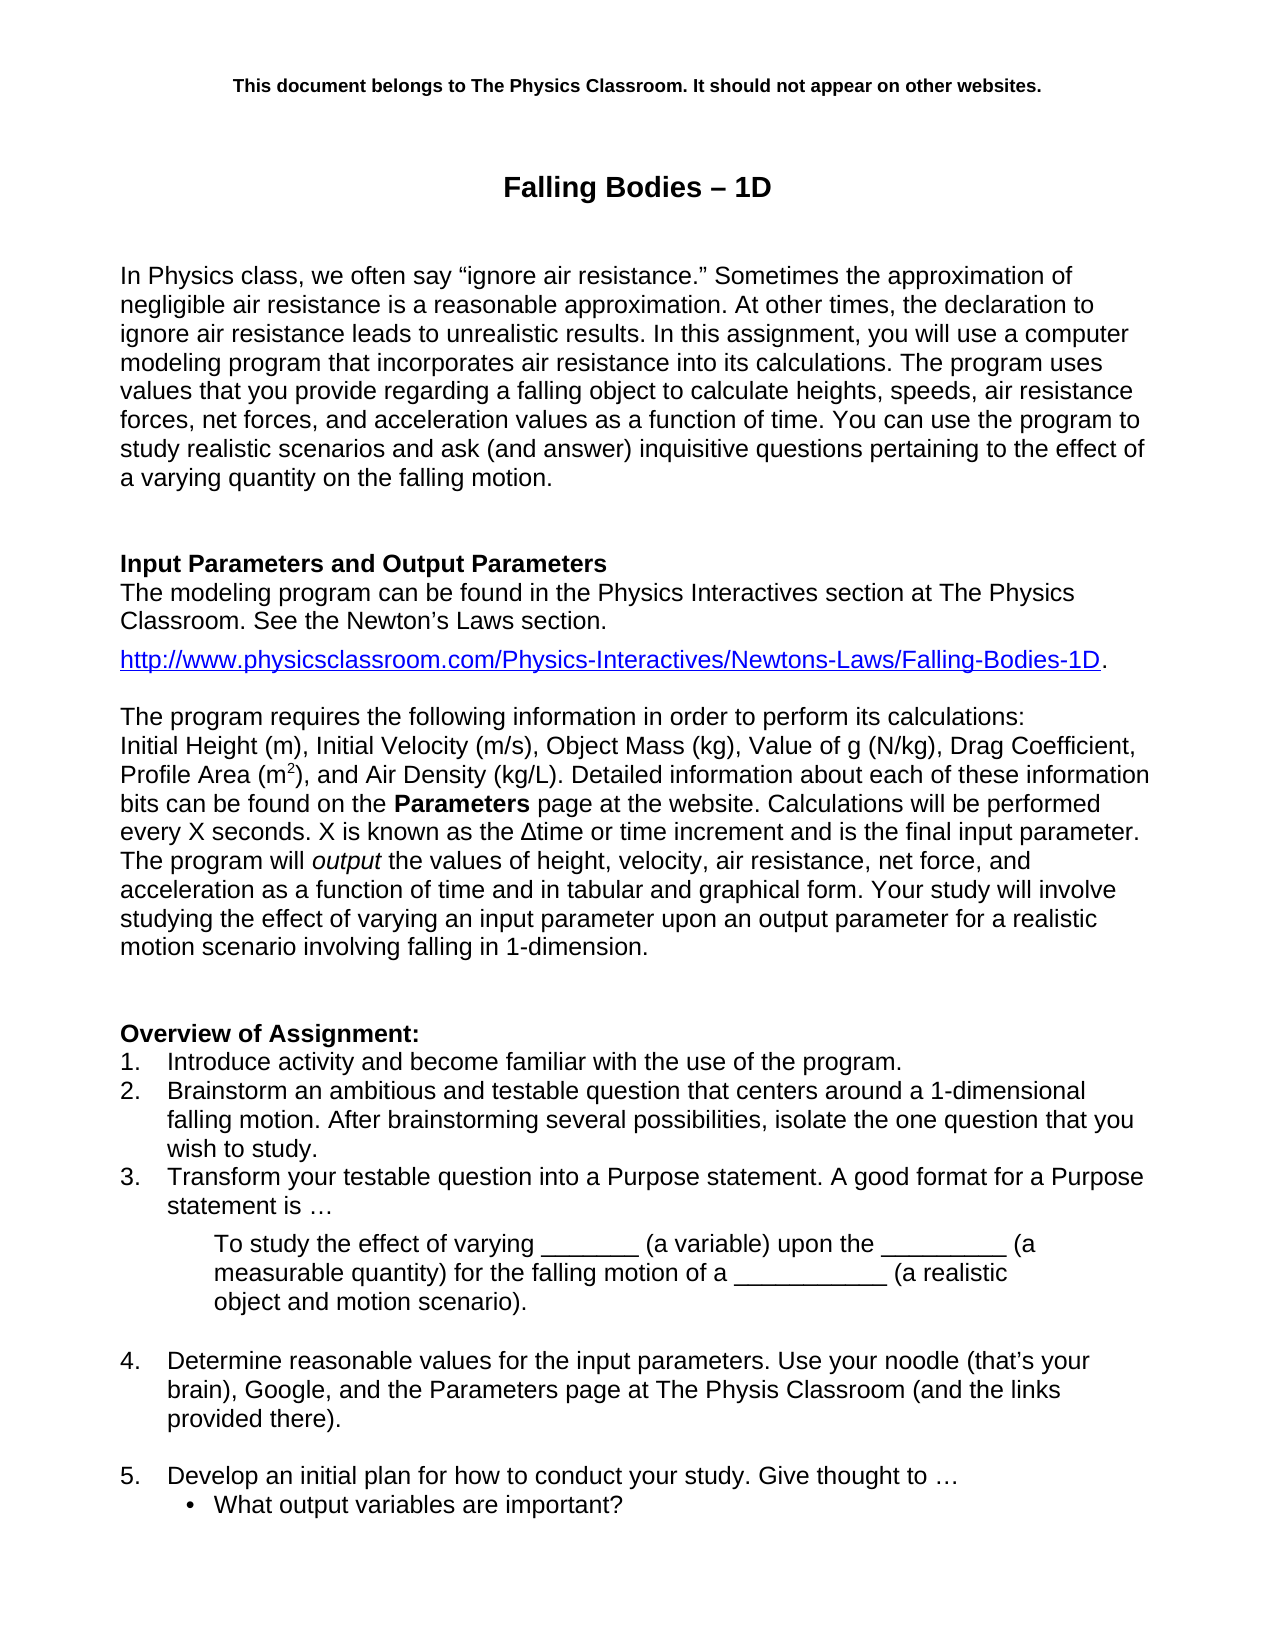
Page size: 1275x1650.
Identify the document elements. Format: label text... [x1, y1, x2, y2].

text The modeling program can be found in the Physics Interactives section at The Physics Classroom. See the Newton’s Laws section. [120, 578, 1155, 635]
text http://www.physicsclassroom.com/Physics-Interactives/Newtons-Laws/Falling-Bodies-1D. [120, 645, 1155, 673]
text 2. Brainstorm an ambitious and testable question that centers around a 1-dimensional falling motion. After brainstorming several possibilities, isolate the one question that you wish to study. [120, 1076, 1155, 1162]
text Falling Bodies – 1D [120, 170, 1155, 204]
text • What output variables are important? [186, 1490, 1155, 1519]
text 5. Develop an initial plan for how to conduct your study. Give thought to … [120, 1461, 1155, 1490]
text In Physics class, we often say “ignore air resistance.” Sometimes the approximation of negligible air resistance is a reasonable approximation. At other times, the declaration to ignore air resistance leads to unrealistic results. In this assignment, you will use a computer modeling program that incorporates air resistance into its calculations. The program uses values that you provide regarding a falling object to calculate heights, speeds, air resistance forces, net forces, and acceleration values as a function of time. You can use the program to study realistic scenarios and ask (and answer) inquisitive questions pertaining to the effect of a varying quantity on the falling motion. [120, 261, 1155, 491]
text 3. Transform your testable question into a Purpose statement. A good format for a Purpose statement is … [120, 1162, 1155, 1220]
text Overview of Assignment: [120, 1018, 1155, 1047]
text Initial Height (m), Initial Velocity (m/s), Object Mass (kg), Value of g (N/kg), Drag Coefficient, Profile Area (m2), and Air Density (kg/L). Detailed information about each of these information bits can be found on the Parameters page at the website. Calculations will be performed every X seconds. X is known as the ∆time or time increment and is the final input parameter. The program will output the values of height, velocity, air resistance, net force, and acceleration as a function of time and in tabular and graphical form. Your study will involve studying the effect of varying an input parameter upon an output parameter for a realistic motion scenario involving falling in 1-dimension. [120, 731, 1155, 961]
text 4. Determine reasonable values for the input parameters. Use your noodle (that’s your brain), Google, and the Parameters page at The Physis Classroom (and the links provided there). [120, 1346, 1155, 1432]
text Input Parameters and Output Parameters [120, 549, 1155, 578]
text The program requires the following information in order to perform its calculations: [120, 702, 1155, 731]
text 1. Introduce activity and become familiar with the use of the program. [120, 1047, 1155, 1076]
text To study the effect of varying _______ (a variable) upon the _________ (a measurable quantity) for the falling motion of a ___________ (a realistic object and motion scenario). [214, 1229, 1052, 1316]
